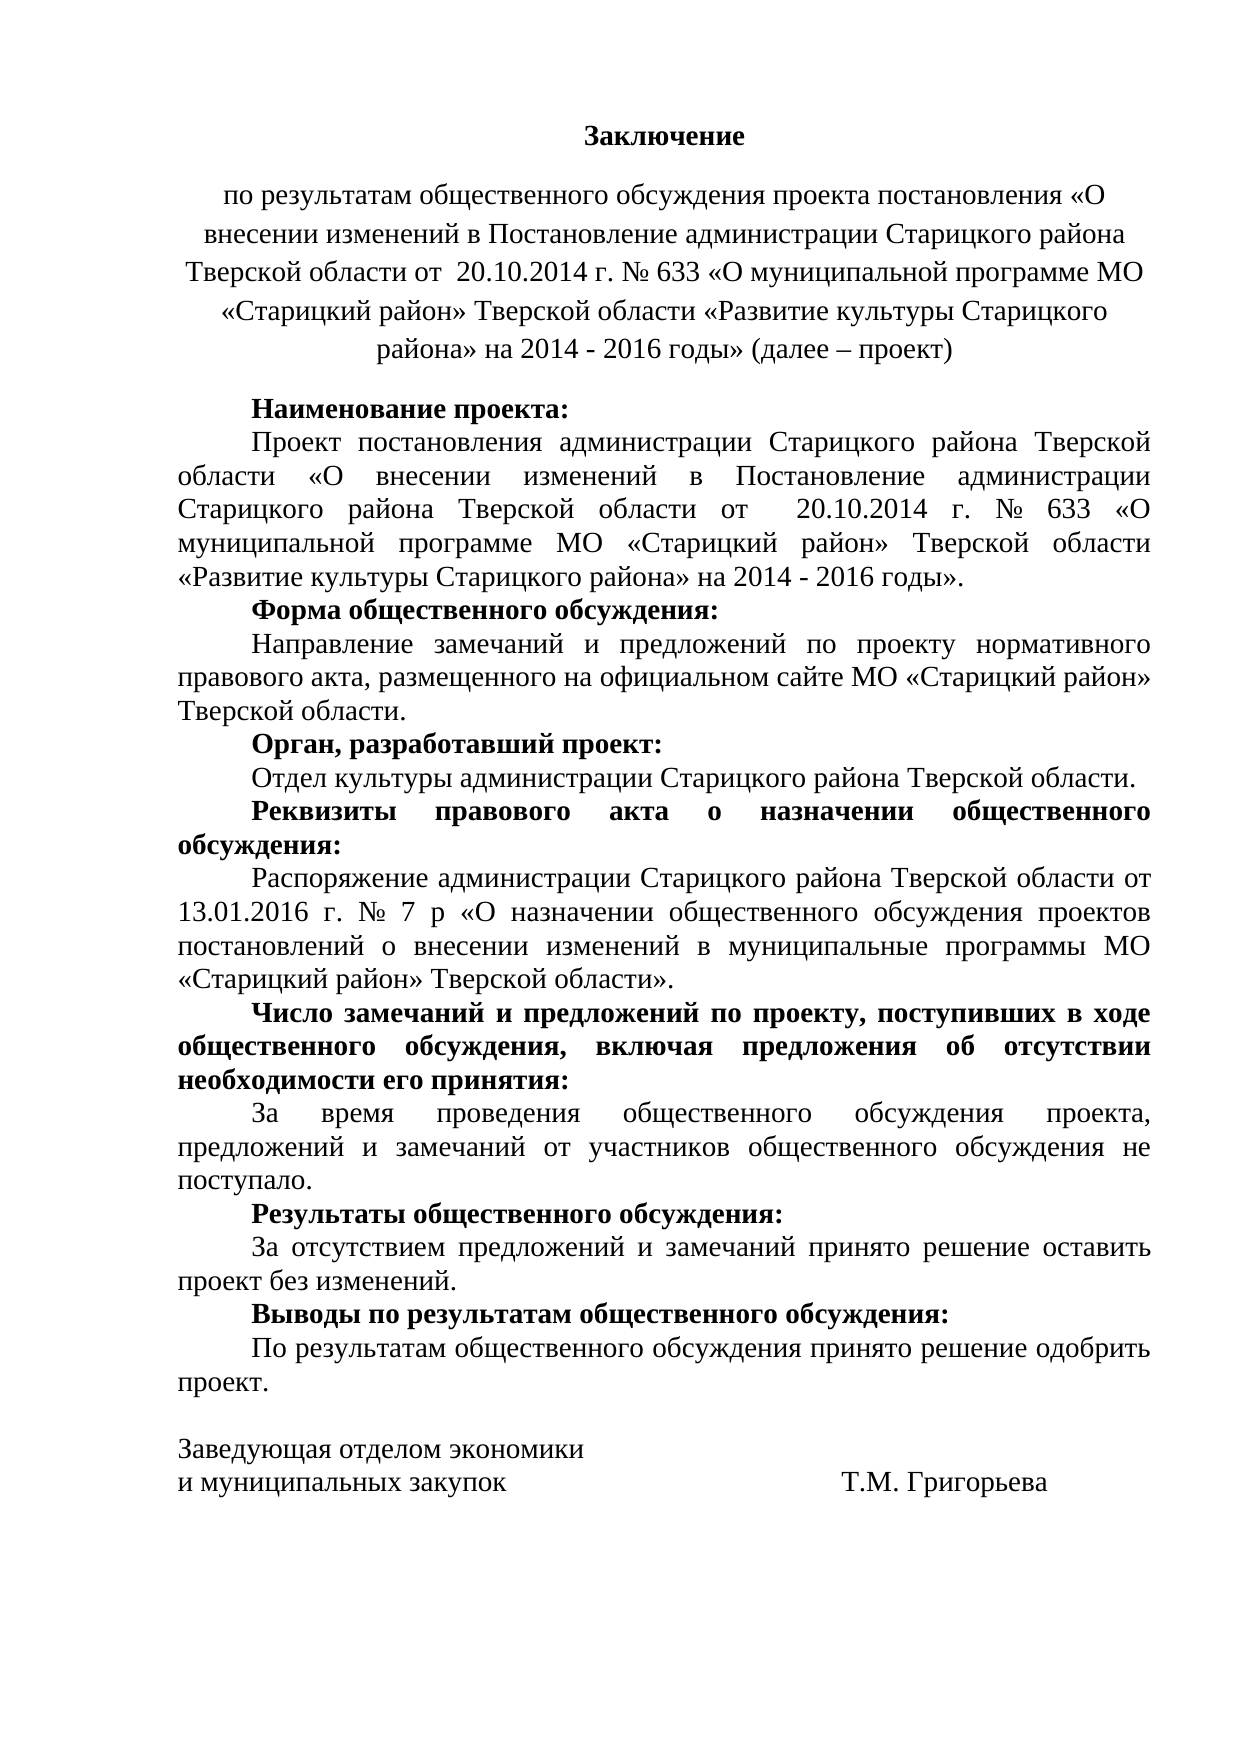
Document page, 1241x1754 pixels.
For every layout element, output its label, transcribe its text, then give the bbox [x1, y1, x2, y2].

text Заведующая отделом экономики [177, 1431, 1152, 1464]
text Отдел культуры администрации Старицкого района Тверской области. [177, 760, 1152, 793]
text Реквизиты правового акта о назначении общественного обсуждения: [177, 793, 1152, 861]
text Наименование проекта: [177, 391, 1152, 424]
text Заключение [177, 118, 1152, 152]
text Распоряжение администрации Старицкого района Тверской области от 13.01.2016 г. № 7 р «О назначении общественного обсуждения проектов постановлений о внесении изменений в муниципальные программы МО «Старицкий район» Тверской области». [177, 861, 1152, 995]
text по результатам общественного обсуждения проекта постановления «О внесении изменений в Постановление администрации Старицкого района Тверской области от 20.10.2014 г. № 633 «О муниципальной программе МО «Старицкий район» Тверской области «Развитие культуры Старицкого района» на 2014 - 2016 годы» (далее – проект) [177, 177, 1152, 365]
text Форма общественного обсуждения: [177, 592, 1152, 626]
text Проект постановления администрации Старицкого района Тверской области «О внесении изменений в Постановление администрации Старицкого района Тверской области от 20.10.2014 г. № 633 «О муниципальной программе МО «Старицкий район» Тверской области «Развитие культуры Старицкого района» на 2014 - 2016 годы». [177, 424, 1152, 592]
text За время проведения общественного обсуждения проекта, предложений и замечаний от участников общественного обсуждения не поступало. [177, 1095, 1152, 1196]
text Результаты общественного обсуждения: [177, 1196, 1152, 1229]
text Выводы по результатам общественного обсуждения: [177, 1297, 1152, 1330]
text Число замечаний и предложений по проекту, поступивших в ходе общественного обсуждения, включая предложения об отсутствии необходимости его принятия: [177, 995, 1152, 1095]
text За отсутствием предложений и замечаний принято решение оставить проект без изменений. [177, 1229, 1152, 1297]
text По результатам общественного обсуждения принято решение одобрить проект. [177, 1330, 1152, 1397]
text и муниципальных закупок Т.М. Григорьева [177, 1464, 1152, 1498]
text Орган, разработавший проект: [177, 726, 1152, 760]
text Направление замечаний и предложений по проекту нормативного правового акта, размещенного на официальном сайте МО «Старицкий район» Тверской области. [177, 626, 1152, 726]
